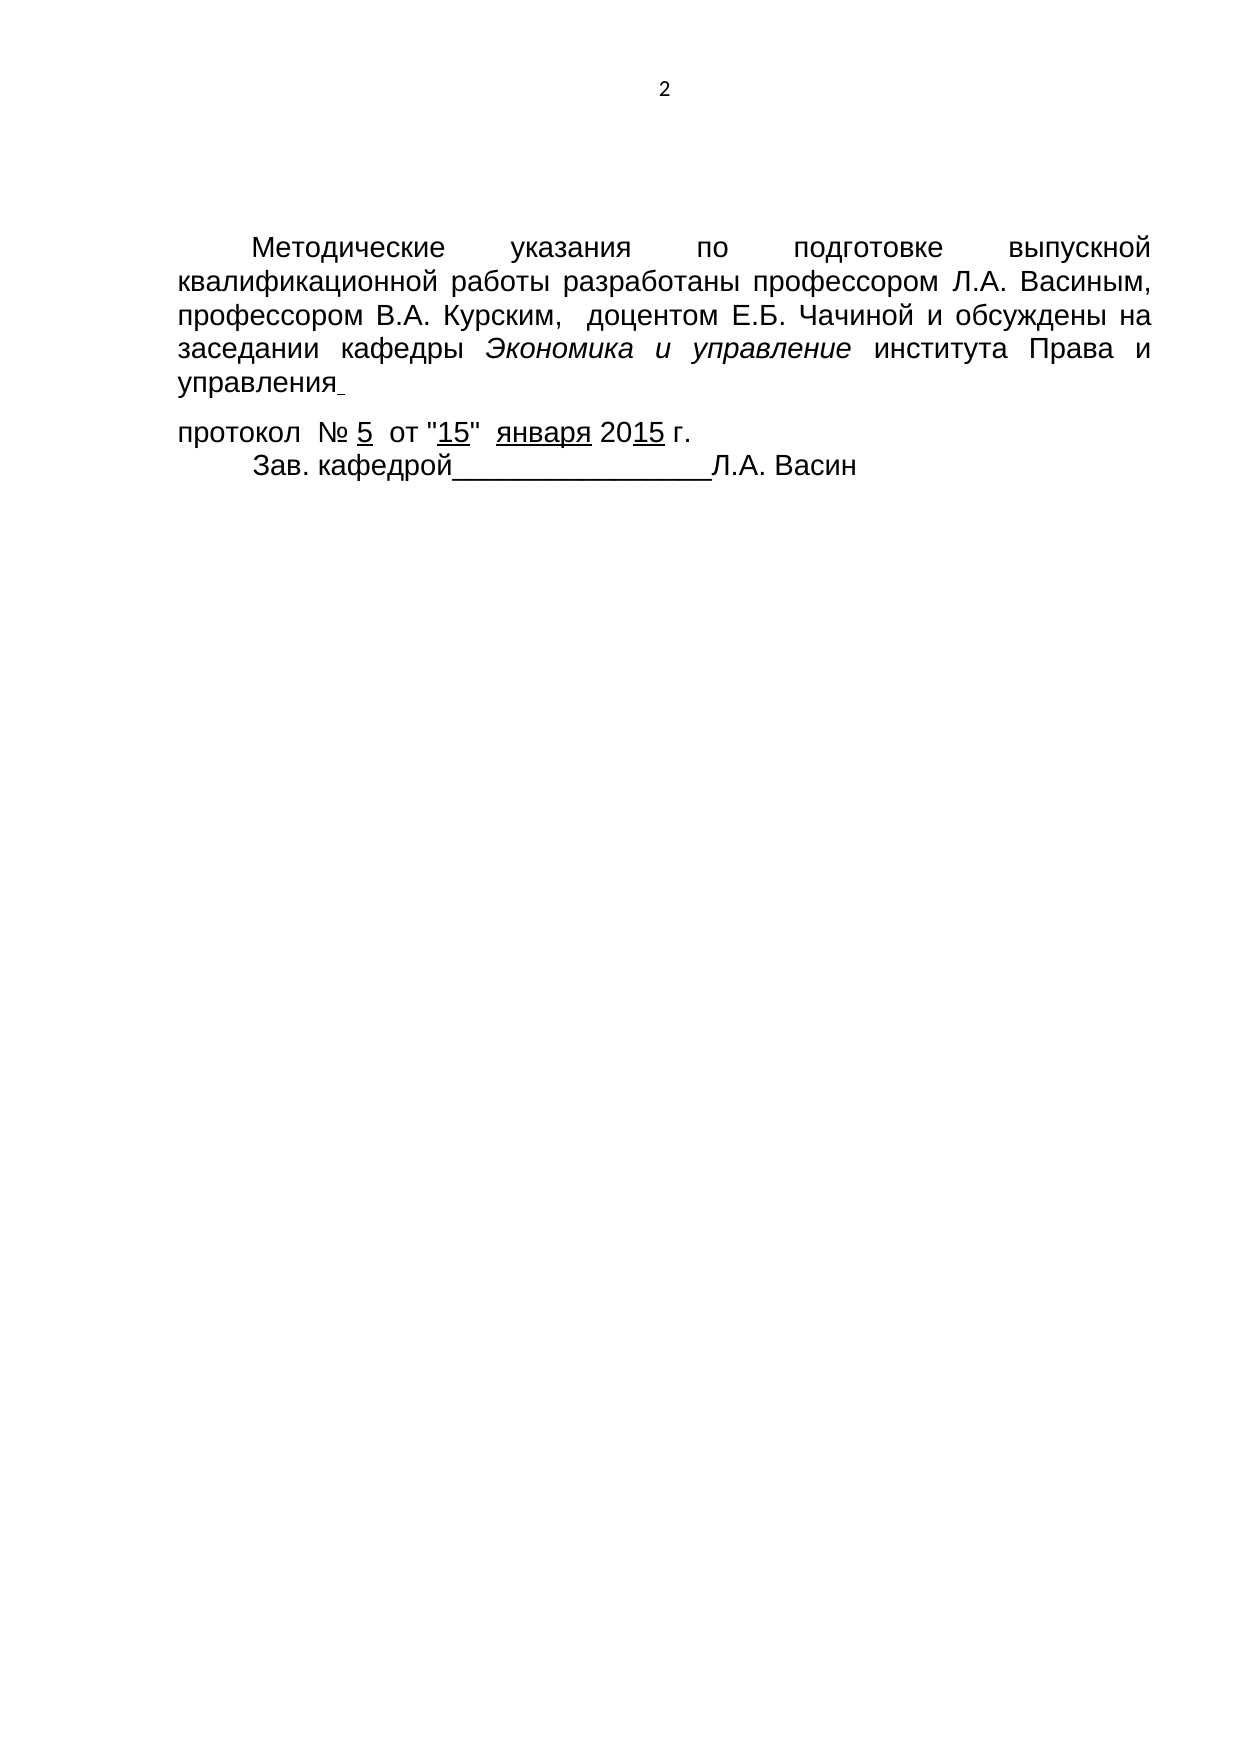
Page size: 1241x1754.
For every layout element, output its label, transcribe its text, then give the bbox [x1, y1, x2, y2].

text Зав. кафедрой________________Л.А. Васин [177, 448, 1152, 482]
text Методические указания по подготовке выпускной квалификационной работы разработаны профессором Л.А. Васиным, профессором В.А. Курским, доцентом Е.Б. Чачиной и обсуждены на заседании кафедры Экономика и управление института Права и управления [177, 230, 1152, 398]
text протокол № 5 от "15" января 2015 г. [177, 415, 1152, 448]
